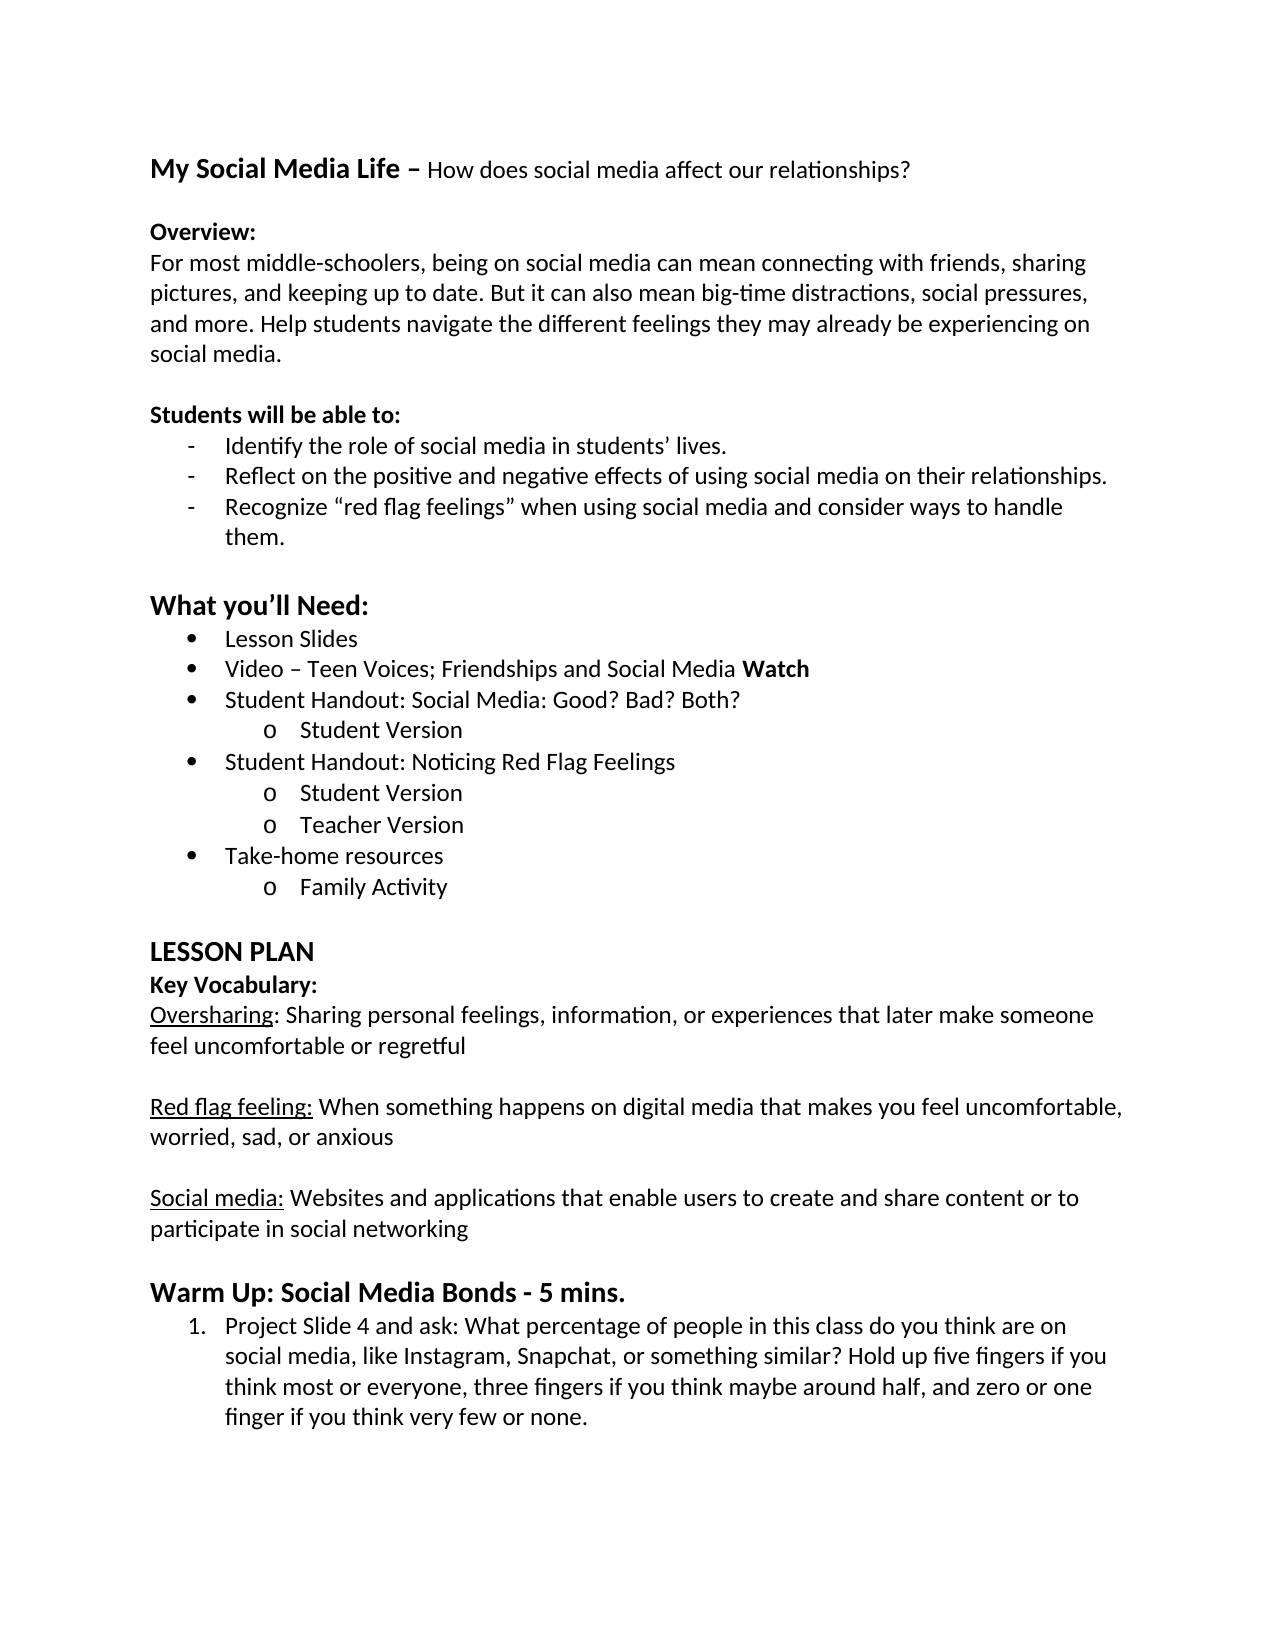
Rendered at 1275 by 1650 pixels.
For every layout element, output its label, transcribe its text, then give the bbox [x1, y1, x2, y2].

list Student Handout: Social Media: Good? Bad? Both? [187, 684, 1125, 715]
text For most middle-schoolers, being on social media can mean connecting with friends, sharing pictures, and keeping up to date. But it can also mean big-time distractions, social pressures, and more. Help students navigate the different feelings they may already be experiencing on social media. [150, 247, 1125, 369]
list Recognize “red flag feelings” when using social media and consider ways to handle them. [187, 491, 1125, 552]
text Key Vocabulary: [150, 969, 1125, 999]
text Social media: Websites and applications that enable users to create and share content or to participate in social networking [150, 1183, 1125, 1244]
list Student Version [262, 715, 1125, 746]
list Identify the role of social media in students’ lives. [187, 430, 1125, 460]
text Overview: [150, 216, 1125, 247]
list Project Slide 4 and ask: What percentage of people in this class do you think are on social media, like Instagram, Snapchat, or something similar? Hold up five fingers if you think most or everyone, three fingers if you think maybe around half, and zero or one finger if you think very few or none. [187, 1310, 1125, 1432]
list Student Version [262, 777, 1125, 809]
list Video – Teen Voices; Friendships and Social Media Watch [187, 654, 1125, 684]
text Students will be able to: [150, 399, 1125, 430]
text What you’ll Need: [150, 587, 1125, 623]
list Teacher Version [262, 809, 1125, 841]
text Oversharing: Sharing personal feelings, information, or experiences that later make someone feel uncomfortable or regretful [150, 999, 1125, 1061]
text Warm Up: Social Media Bonds - 5 mins. [150, 1274, 1125, 1310]
text Red flag feeling: When something happens on digital media that makes you feel uncomfortable, worried, sad, or anxious [150, 1091, 1125, 1152]
list Lesson Slides [187, 623, 1125, 654]
list Reflect on the positive and negative effects of using social media on their relationships. [187, 460, 1125, 491]
text My Social Media Life – How does social media affect our relationships? [150, 150, 1125, 186]
list Student Handout: Noticing Red Flag Feelings [187, 746, 1125, 777]
text LESSON PLAN [150, 933, 1125, 969]
list Family Activity [262, 871, 1125, 903]
list Take-home resources [187, 841, 1125, 871]
